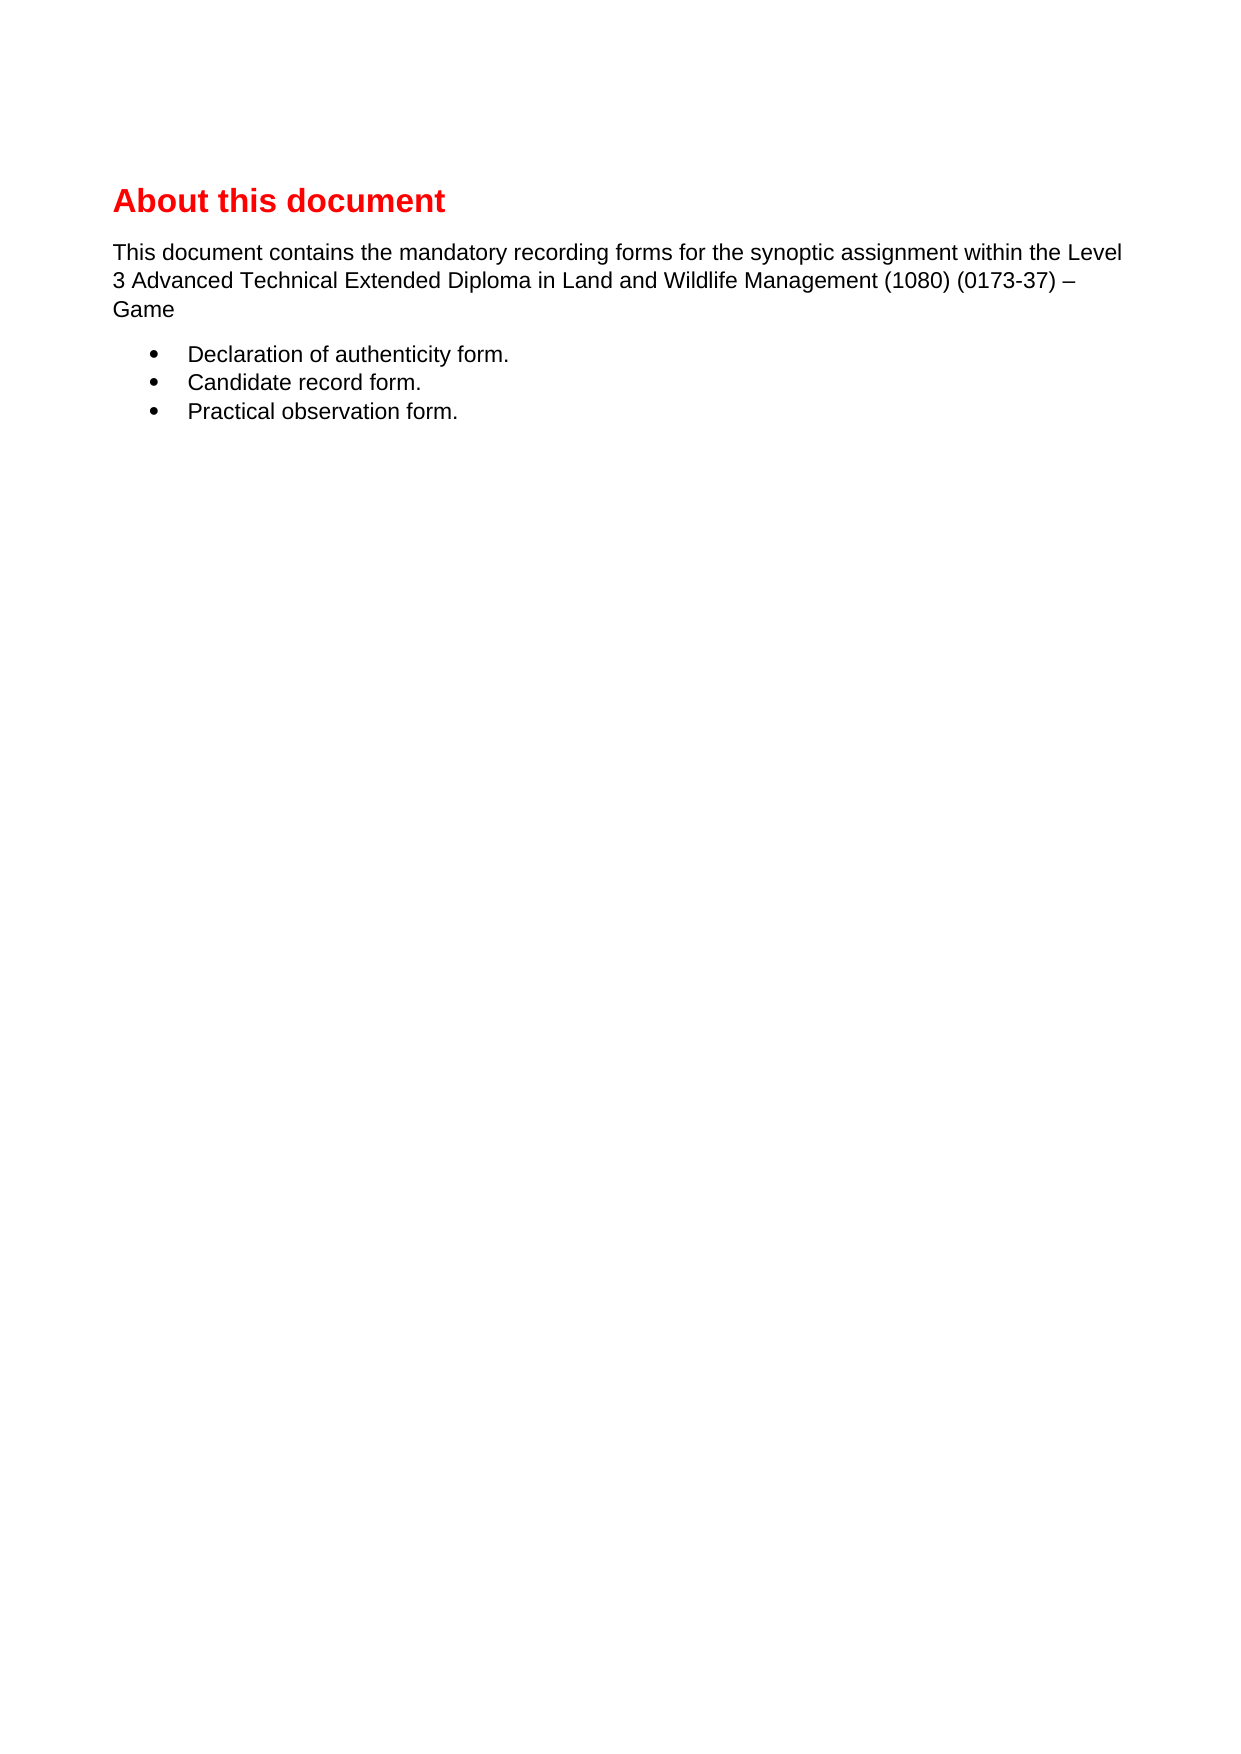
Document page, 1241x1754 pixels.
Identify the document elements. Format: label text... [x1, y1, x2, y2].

text About this document [112, 181, 1128, 219]
list Candidate record form. [150, 369, 1128, 396]
list Declaration of authenticity form. [150, 341, 1128, 367]
list Practical observation form. [150, 398, 1128, 424]
text This document contains the mandatory recording forms for the synoptic assignment within the Level 3 Advanced Technical Extended Diploma in Land and Wildlife Management (1080) (0173-37) – Game [112, 239, 1128, 322]
